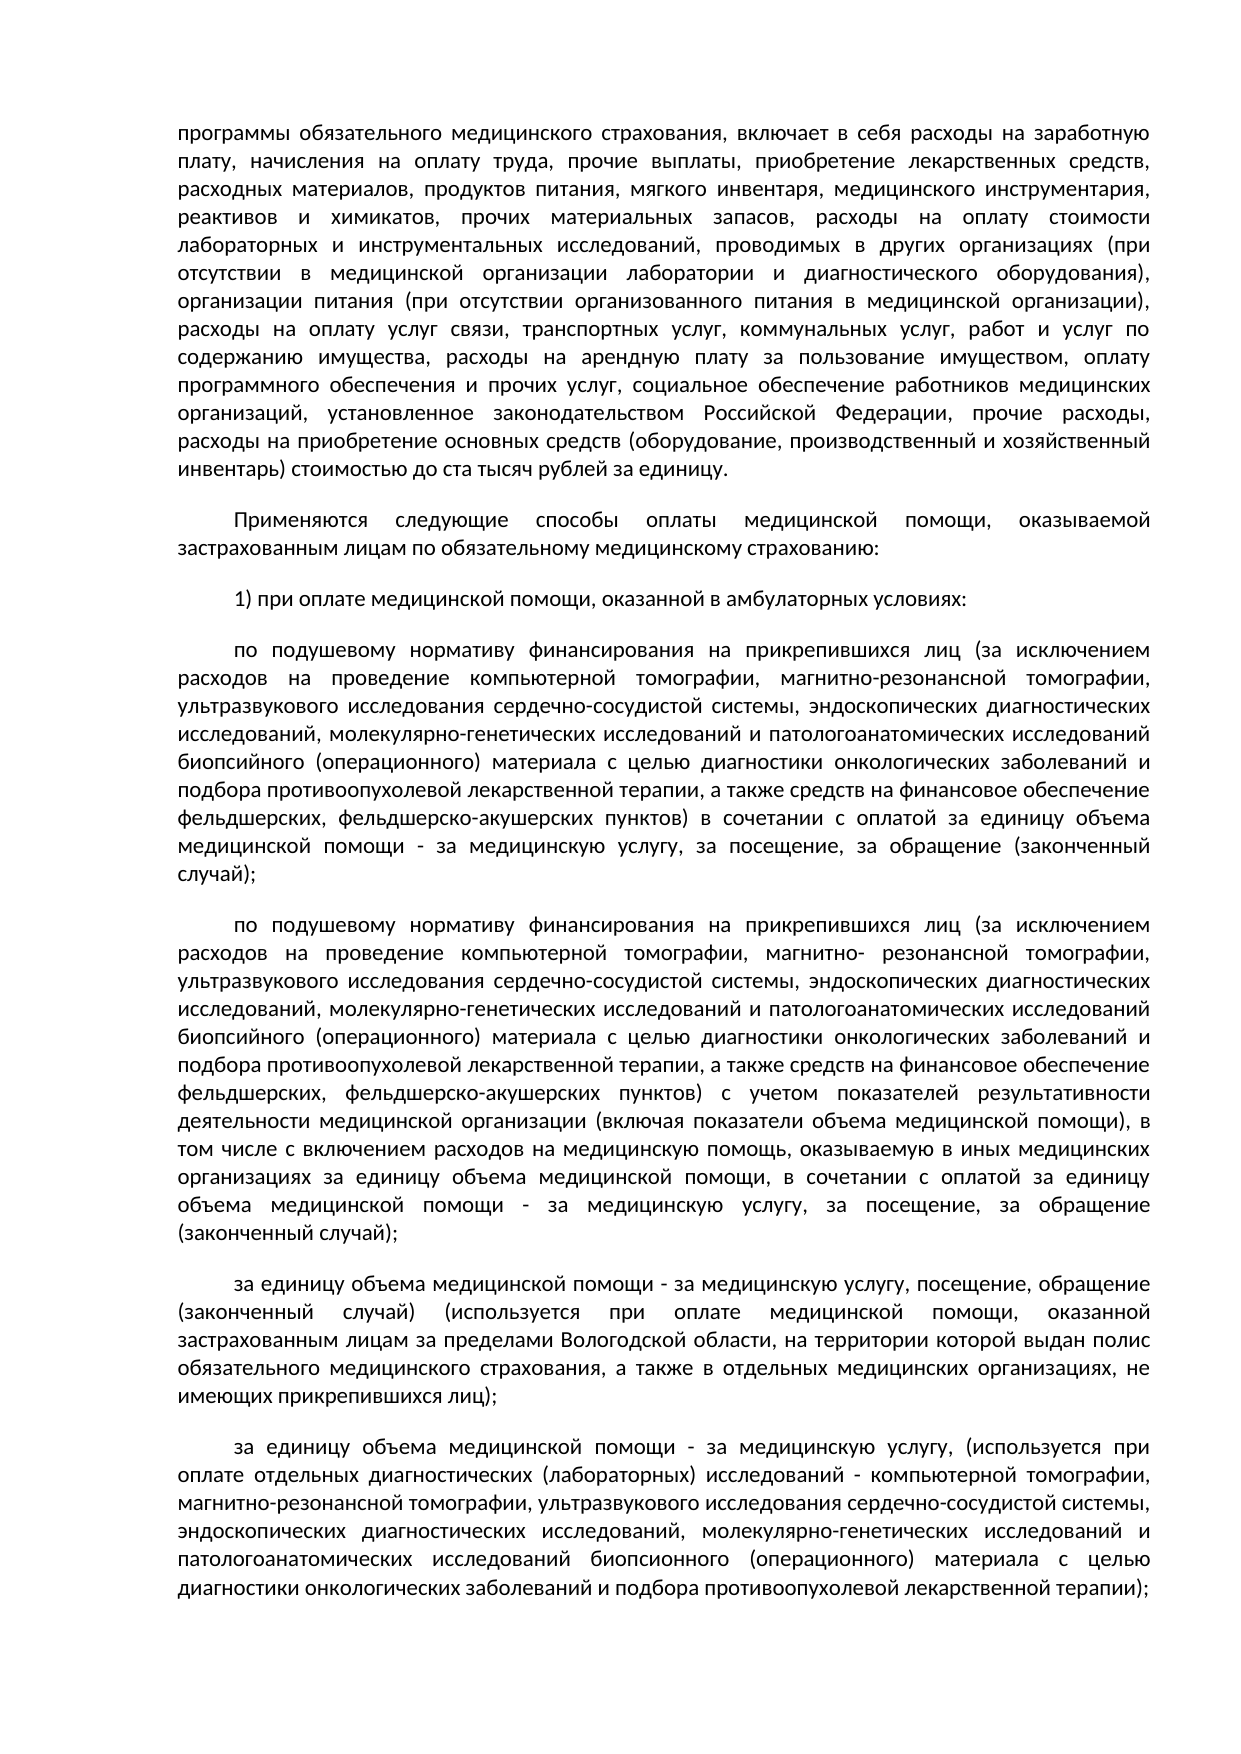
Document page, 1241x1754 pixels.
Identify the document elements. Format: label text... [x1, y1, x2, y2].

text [177, 118, 1152, 482]
text Применяются следующие способы оплаты медицинской помощи, оказываемой застрахованным лицам по обязательному медицинскому страхованию: [177, 505, 1152, 561]
text по подушевому нормативу финансирования на прикрепившихся лиц (за исключением расходов на проведение компьютерной томографии, магнитно- резонансной томографии, ультразвукового исследования сердечно-сосудистой системы, эндоскопических диагностических исследований, молекулярно-генетических исследований и патологоанатомических исследований биопсийного (операционного) материала с целью диагностики онкологических заболеваний и подбора противоопухолевой лекарственной терапии, а также средств на финансовое обеспечение фельдшерских, фельдшерско-акушерских пунктов) с учетом показателей результативности деятельности медицинской организации (включая показатели объема медицинской помощи), в том числе с включением расходов на медицинскую помощь, оказываемую в иных медицинских организациях за единицу объема медицинской помощи, в сочетании с оплатой за единицу объема медицинской помощи - за медицинскую услугу, за посещение, за обращение (законченный случай); [177, 910, 1152, 1247]
text по подушевому нормативу финансирования на прикрепившихся лиц (за исключением расходов на проведение компьютерной томографии, магнитно-резонансной томографии, ультразвукового исследования сердечно-сосудистой системы, эндоскопических диагностических исследований, молекулярно-генетических исследований и патологоанатомических исследований биопсийного (операционного) материала с целью диагностики онкологических заболеваний и подбора противоопухолевой лекарственной терапии, а также средств на финансовое обеспечение фельдшерских, фельдшерско-акушерских пунктов) в сочетании с оплатой за единицу объема медицинской помощи - за медицинскую услугу, за посещение, за обращение (законченный случай); [177, 635, 1152, 887]
text 1) при оплате медицинской помощи, оказанной в амбулаторных условиях: [177, 584, 1152, 612]
text за единицу объема медицинской помощи - за медицинскую услугу, посещение, обращение (законченный случай) (используется при оплате медицинской помощи, оказанной застрахованным лицам за пределами Вологодской области, на территории которой выдан полис обязательного медицинского страхования, а также в отдельных медицинских организациях, не имеющих прикрепившихся лиц); [177, 1269, 1152, 1409]
text за единицу объема медицинской помощи - за медицинскую услугу, (используется при оплате отдельных диагностических (лабораторных) исследований - компьютерной томографии, магнитно-резонансной томографии, ультразвукового исследования сердечно-сосудистой системы, эндоскопических диагностических исследований, молекулярно-генетических исследований и патологоанатомических исследований биопсионного (операционного) материала с целью диагностики онкологических заболеваний и подбора противоопухолевой лекарственной терапии); [177, 1432, 1152, 1601]
